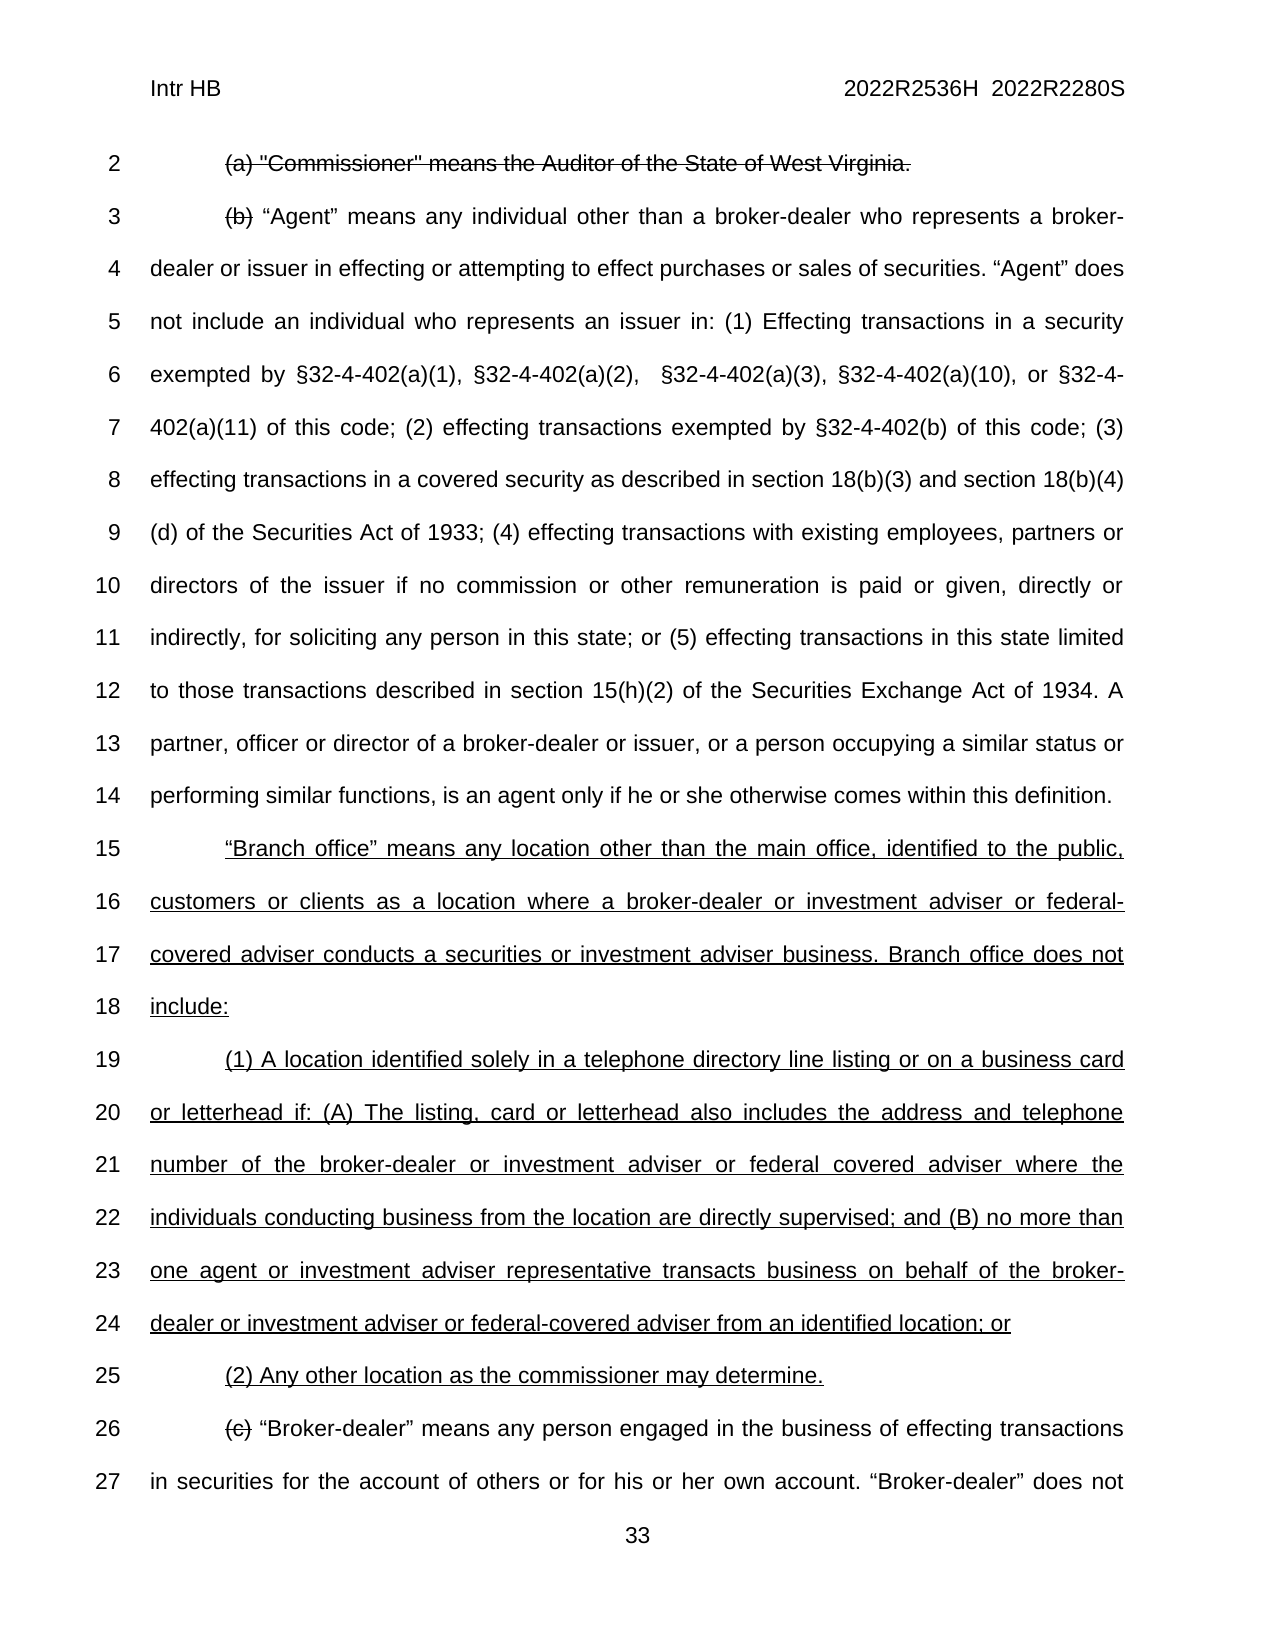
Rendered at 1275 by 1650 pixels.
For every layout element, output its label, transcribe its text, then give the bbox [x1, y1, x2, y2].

text “Branch office” means any location other than the main office, identified to the public, customers or clients as a location where a broker-dealer or investment adviser or federal-covered adviser conducts a securities or investment adviser business. Branch office does not include: [150, 835, 1125, 911]
text (b) “Agent” means any individual other than a broker-dealer who represents a broker-dealer or issuer in effecting or attempting to effect purchases or sales of securities. “Agent” does not include an individual who represents an issuer in: (1) Effecting transactions in a security exempted by §32-4-402(a)(1), §32-4-402(a)(2), §32-4-402(a)(3), §32-4-402(a)(10), or §32-4-402(a)(11) of this code; (2) effecting transactions exempted by §32-4-402(b) of this code; (3) effecting transactions in a covered security as described in section 18(b)(3) and section 18(b)(4)(d) of the Securities Act of 1933; (4) effecting transactions with existing employees, partners or directors of the issuer if no commission or other remuneration is paid or given, directly or indirectly, for soliciting any person in this state; or (5) effecting transactions in this state limited to those transactions described in section 15(h)(2) of the Securities Exchange Act of 1934. A partner, officer or director of a broker-dealer or issuer, or a person occupying a similar status or performing similar functions, is an agent only if he or she otherwise comes within this definition. [150, 203, 1125, 809]
text “Branch office” means any location other than the main office, identified to the public, customers or clients as a location where a broker-dealer or investment adviser or federal-covered adviser conducts a securities or investment adviser business. Branch office does not include: [150, 912, 1125, 1020]
text (1) A location identified solely in a telephone directory line listing or on a business card or letterhead if: (A) The listing, card or letterhead also includes the address and telephone number of the broker-dealer or investment adviser or federal covered adviser where the individuals conducting business from the location are directly supervised; and (B) no more than one agent or investment adviser representative transacts business on behalf of the broker-dealer or investment adviser or federal-covered adviser from an identified location; or [150, 1046, 1125, 1280]
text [150, 1415, 1125, 1494]
text (2) Any other location as the commissioner may determine. [150, 1362, 1125, 1389]
text (1) A location identified solely in a telephone directory line listing or on a business card or letterhead if: (A) The listing, card or letterhead also includes the address and telephone number of the broker-dealer or investment adviser or federal covered adviser where the individuals conducting business from the location are directly supervised; and (B) no more than one agent or investment adviser representative transacts business on behalf of the broker-dealer or investment adviser or federal-covered adviser from an identified location; or [150, 1281, 1125, 1336]
text (a) "Commissioner" means the Auditor of the State of West Virginia. [150, 150, 1125, 176]
